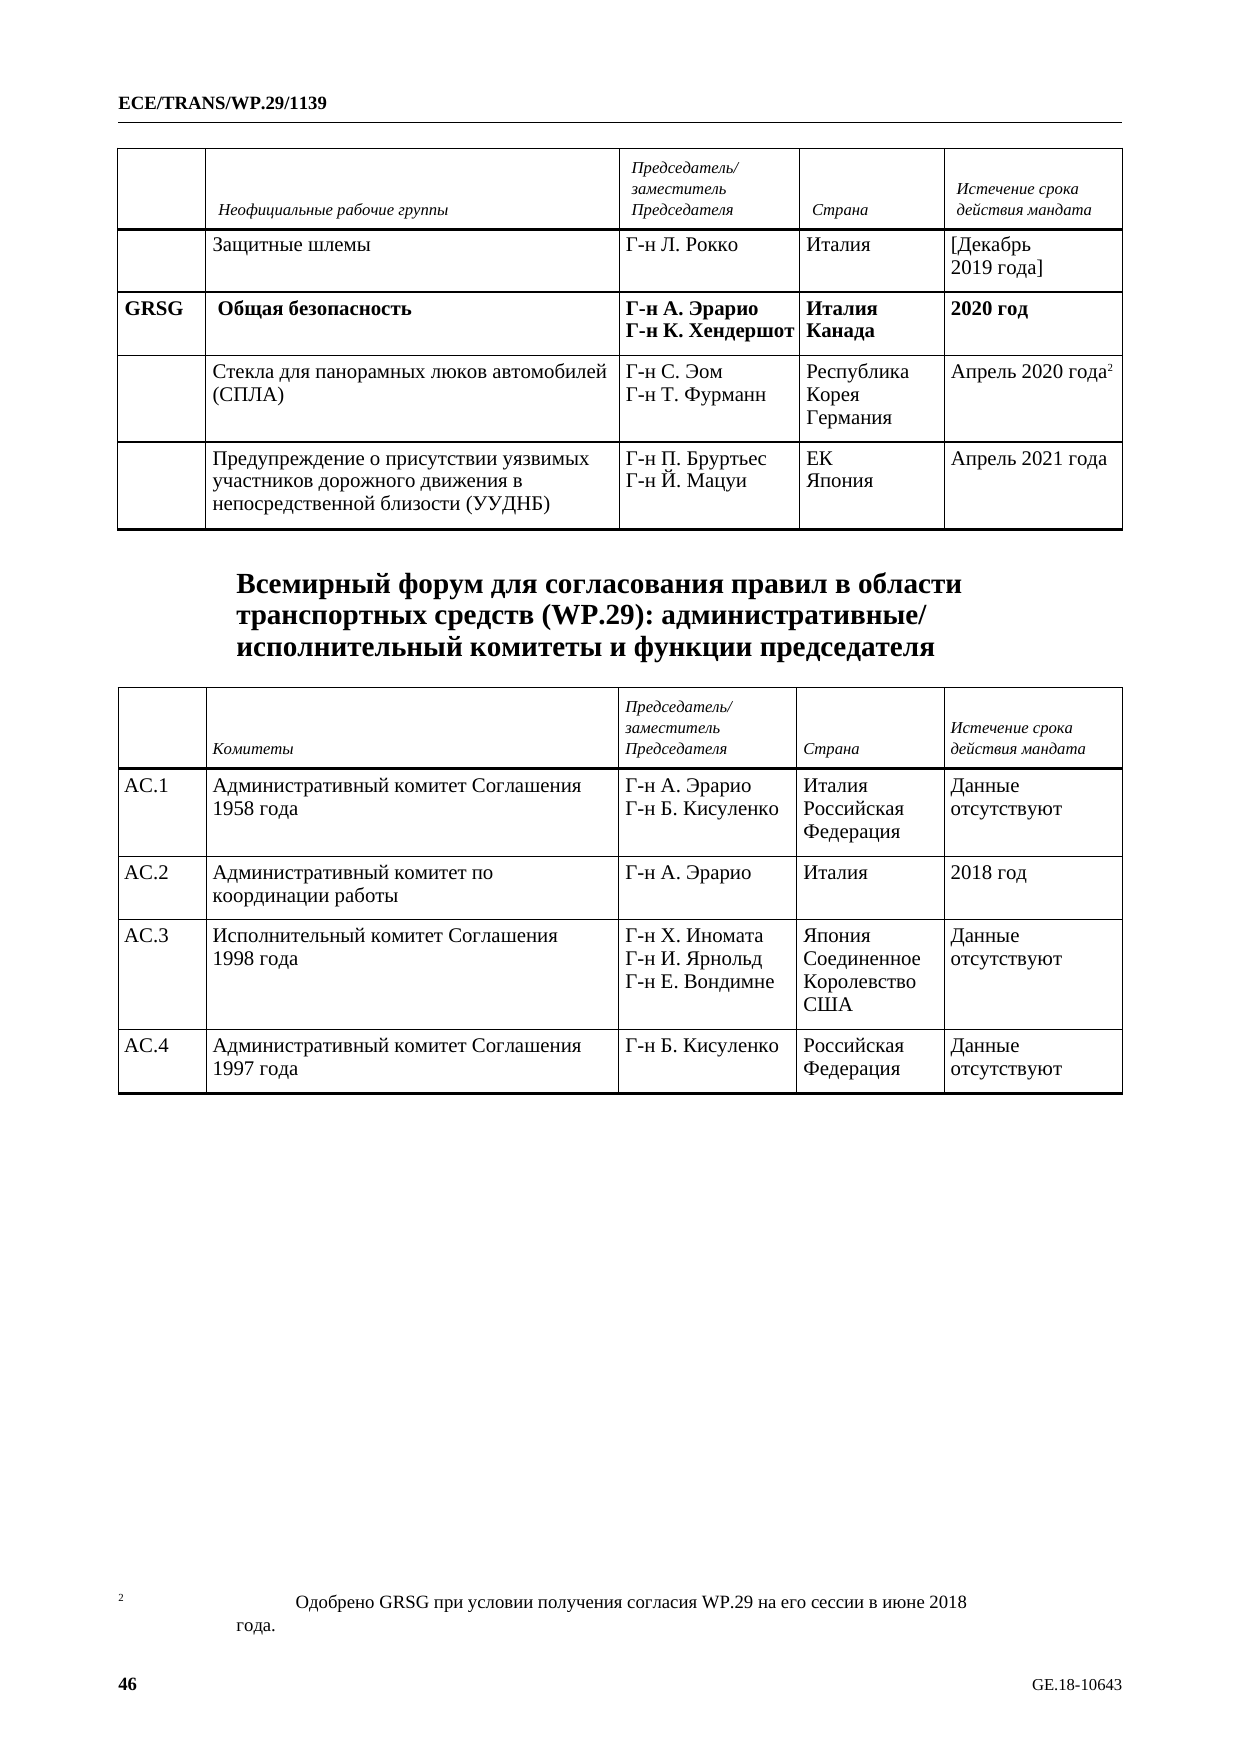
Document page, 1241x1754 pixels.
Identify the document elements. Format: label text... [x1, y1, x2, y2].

table_cell Исполнительный комитет Соглашения 1998 года [207, 920, 618, 1028]
table_cell Италия [800, 231, 944, 291]
table_cell Италия [797, 857, 944, 919]
table_header Комитеты [207, 688, 618, 767]
table_header Председатель/ заместитель Председателя [619, 688, 796, 767]
table_cell 2020 год [945, 293, 1122, 355]
table_cell Г-н С. Эом Г-н Т. Фурманн [620, 356, 799, 441]
table_cell Данные отсутствуют [945, 770, 1122, 856]
table_cell Г-н А. Эрарио Г-н Б. Кисуленко [619, 770, 796, 856]
table_cell Апрель 2020 года [945, 356, 1122, 441]
table_cell Италия Российская Федерация [797, 770, 944, 856]
table_cell Административный комитет Соглашения 1997 года [207, 1030, 618, 1092]
table_cell Г-н Х. Иномата Г-н И. Ярнольд Г-н Е. Вондимне [619, 920, 796, 1028]
table_cell Административный комитет по координации работы [207, 857, 618, 919]
table_header Истечение срока действия мандата [945, 688, 1122, 767]
table_header Истечение срока действия мандата [945, 149, 1122, 228]
table_header [119, 688, 206, 767]
table_cell Г-н Л. Рокко [620, 231, 799, 291]
table_cell Российская Федерация [797, 1030, 944, 1092]
table_cell AC.1 [119, 770, 206, 856]
table_header Неофициальные рабочие группы [206, 149, 619, 228]
table_cell Г-н А. Эрарио Г-н К. Хендершот [620, 293, 799, 355]
table_cell [118, 356, 205, 441]
table_cell [118, 231, 205, 291]
table_cell Административный комитет Соглашения 1958 года [207, 770, 618, 856]
table_header [118, 149, 205, 228]
table_cell ЕК Япония [800, 443, 944, 528]
table_cell Республика Корея Германия [800, 356, 944, 441]
table_cell AC.2 [119, 857, 206, 919]
table_cell Предупреждение о присутствии уязвимых участников дорожного движения в непосредственной близости (УУДНБ) [206, 443, 619, 528]
table_cell 2018 год [945, 857, 1122, 919]
table_cell Данные отсутствуют [945, 1030, 1122, 1092]
table_header Страна [800, 149, 944, 228]
table_header Председатель/ заместитель Председателя [620, 149, 799, 228]
table_cell Италия Канада [800, 293, 944, 355]
table_cell AC.4 [119, 1030, 206, 1092]
table_cell Г-н А. Эрарио [619, 857, 796, 919]
table_cell Г-н П. Бруртьес Г-н Й. Мацуи [620, 443, 799, 528]
table_header Страна [797, 688, 944, 767]
table_cell Защитные шлемы [206, 231, 619, 291]
table_cell GRSG [118, 293, 205, 355]
table_cell Г-н Б. Кисуленко [619, 1030, 796, 1092]
table_cell Апрель 2021 года [945, 443, 1122, 528]
table_cell [118, 443, 205, 528]
table_cell Общая безопасность [206, 293, 619, 355]
table_cell AC.3 [119, 920, 206, 1028]
table_cell Данные отсутствуют [945, 920, 1122, 1028]
table_cell [Декабрь 2019 года] [945, 231, 1122, 291]
table_cell Япония Соединенное Королевство США [797, 920, 944, 1028]
text Всемирный форум для согласования правил в области транспортных средств (WP.29): административные/ исполнительный комитеты и функции председателя [118, 568, 1004, 662]
table_cell Стекла для панорамных люков автомобилей (СПЛА) [206, 356, 619, 441]
